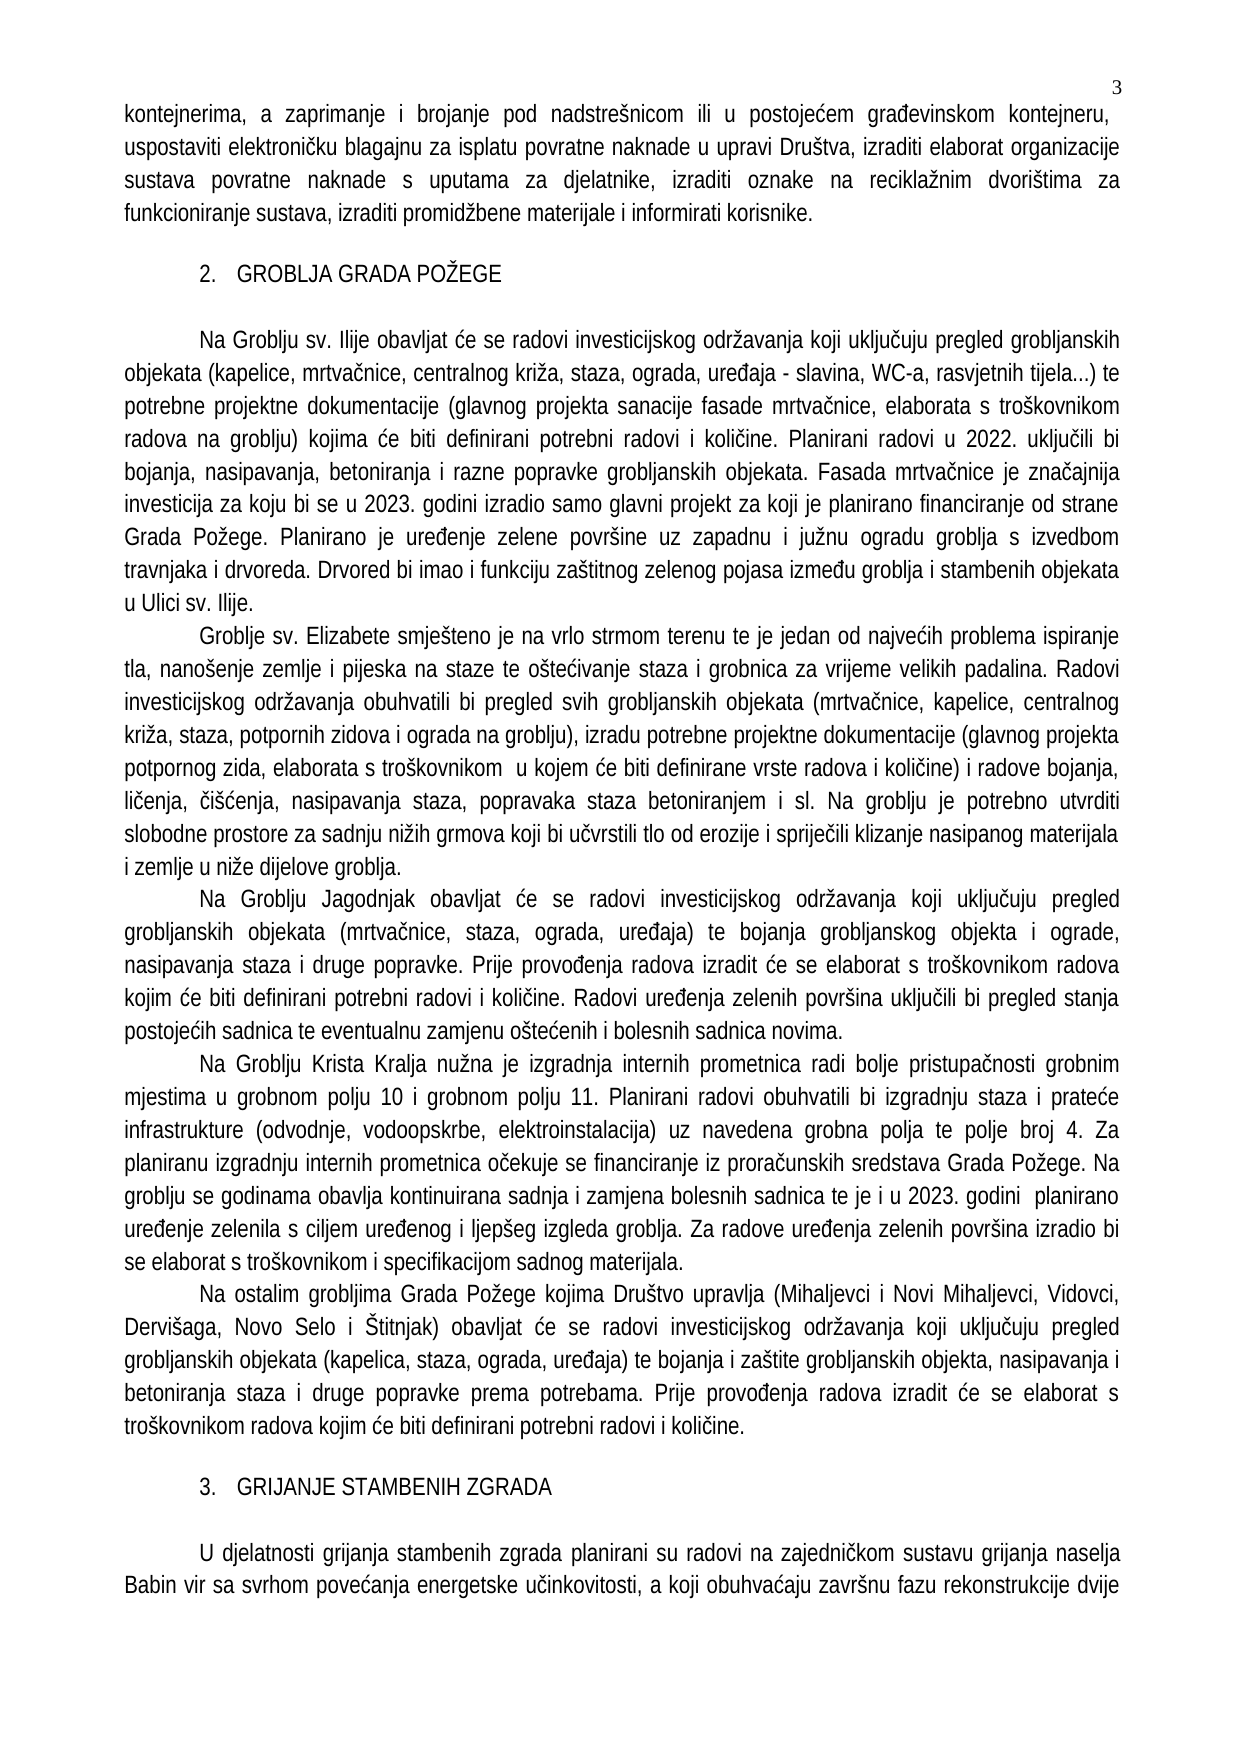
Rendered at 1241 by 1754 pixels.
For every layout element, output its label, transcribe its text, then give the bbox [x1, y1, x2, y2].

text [124, 99, 1122, 226]
text Na Groblju Jagodnjak obavljat će se radovi investicijskog održavanja koji uključuju pregled grobljanskih objekata (mrtvačnice, staza, ograda, uređaja) te bojanja grobljanskog objekta i ograde, nasipavanja staza i druge popravke. Prije provođenja radova izradit će se elaborat s troškovnikom radova kojim će biti definirani potrebni radovi i količine. Radovi uređenja zelenih površina uključili bi pregled stanja postojećih sadnica te eventualnu zamjenu oštećenih i bolesnih sadnica novima. [124, 884, 1122, 1045]
text Na Groblju sv. Ilije obavljat će se radovi investicijskog održavanja koji uključuju pregled grobljanskih objekata (kapelice, mrtvačnice, centralnog križa, staza, ograda, uređaja - slavina, WC-a, rasvjetnih tijela...) te potrebne projektne dokumentacije (glavnog projekta sanacije fasade mrtvačnice, elaborata s troškovnikom radova na groblju) kojima će biti definirani potrebni radovi i količine. Planirani radovi u 2022. uključili bi bojanja, nasipavanja, betoniranja i razne popravke grobljanskih objekata. Fasada mrtvačnice je značajnija investicija za koju bi se u 2023. godini izradio samo glavni projekt za koji je planirano financiranje od strane Grada Požege. Planirano je uređenje zelene površine uz zapadnu i južnu ogradu groblja s izvedbom travnjaka i drvoreda. Drvored bi imao i funkciju zaštitnog zelenog pojasa između groblja i stambenih objekata u Ulici sv. Ilije. [124, 325, 1122, 617]
text Na ostalim grobljima Grada Požege kojima Društvo upravlja (Mihaljevci i Novi Mihaljevci, Vidovci, Dervišaga, Novo Selo i Štitnjak) obavljat će se radovi investicijskog održavanja koji uključuju pregled grobljanskih objekata (kapelica, staza, ograda, uređaja) te bojanja i zaštite grobljanskih objekta, nasipavanja i betoniranja staza i druge popravke prema potrebama. Prije provođenja radova izradit će se elaborat s troškovnikom radova kojim će biti definirani potrebni radovi i količine. [124, 1279, 1122, 1440]
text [124, 1537, 1122, 1599]
list GROBLJA GRADA POŽEGE [199, 259, 1122, 288]
list GRIJANJE STAMBENIH ZGRADA [199, 1472, 1122, 1500]
text Groblje sv. Elizabete smješteno je na vrlo strmom terenu te je jedan od najvećih problema ispiranje tla, nanošenje zemlje i pijeska na staze te oštećivanje staza i grobnica za vrijeme velikih padalina. Radovi investicijskog održavanja obuhvatili bi pregled svih grobljanskih objekata (mrtvačnice, kapelice, centralnog križa, staza, potpornih zidova i ograda na groblju), izradu potrebne projektne dokumentacije (glavnog projekta potpornog zida, elaborata s troškovnikom u kojem će biti definirane vrste radova i količine) i radove bojanja, ličenja, čišćenja, nasipavanja staza, popravaka staza betoniranjem i sl. Na groblju je potrebno utvrditi slobodne prostore za sadnju nižih grmova koji bi učvrstili tlo od erozije i spriječili klizanje nasipanog materijala i zemlje u niže dijelove groblja. [124, 621, 1122, 880]
text Na Groblju Krista Kralja nužna je izgradnja internih prometnica radi bolje pristupačnosti grobnim mjestima u grobnom polju 10 i grobnom polju 11. Planirani radovi obuhvatili bi izgradnju staza i prateće infrastrukture (odvodnje, vodoopskrbe, elektroinstalacija) uz navedena grobna polja te polje broj 4. Za planiranu izgradnju internih prometnica očekuje se financiranje iz proračunskih sredstava Grada Požege. Na groblju se godinama obavlja kontinuirana sadnja i zamjena bolesnih sadnica te je i u 2023. godini planirano uređenje zelenila s ciljem uređenog i ljepšeg izgleda groblja. Za radove uređenja zelenih površina izradio bi se elaborat s troškovnikom i specifikacijom sadnog materijala. [124, 1049, 1122, 1275]
